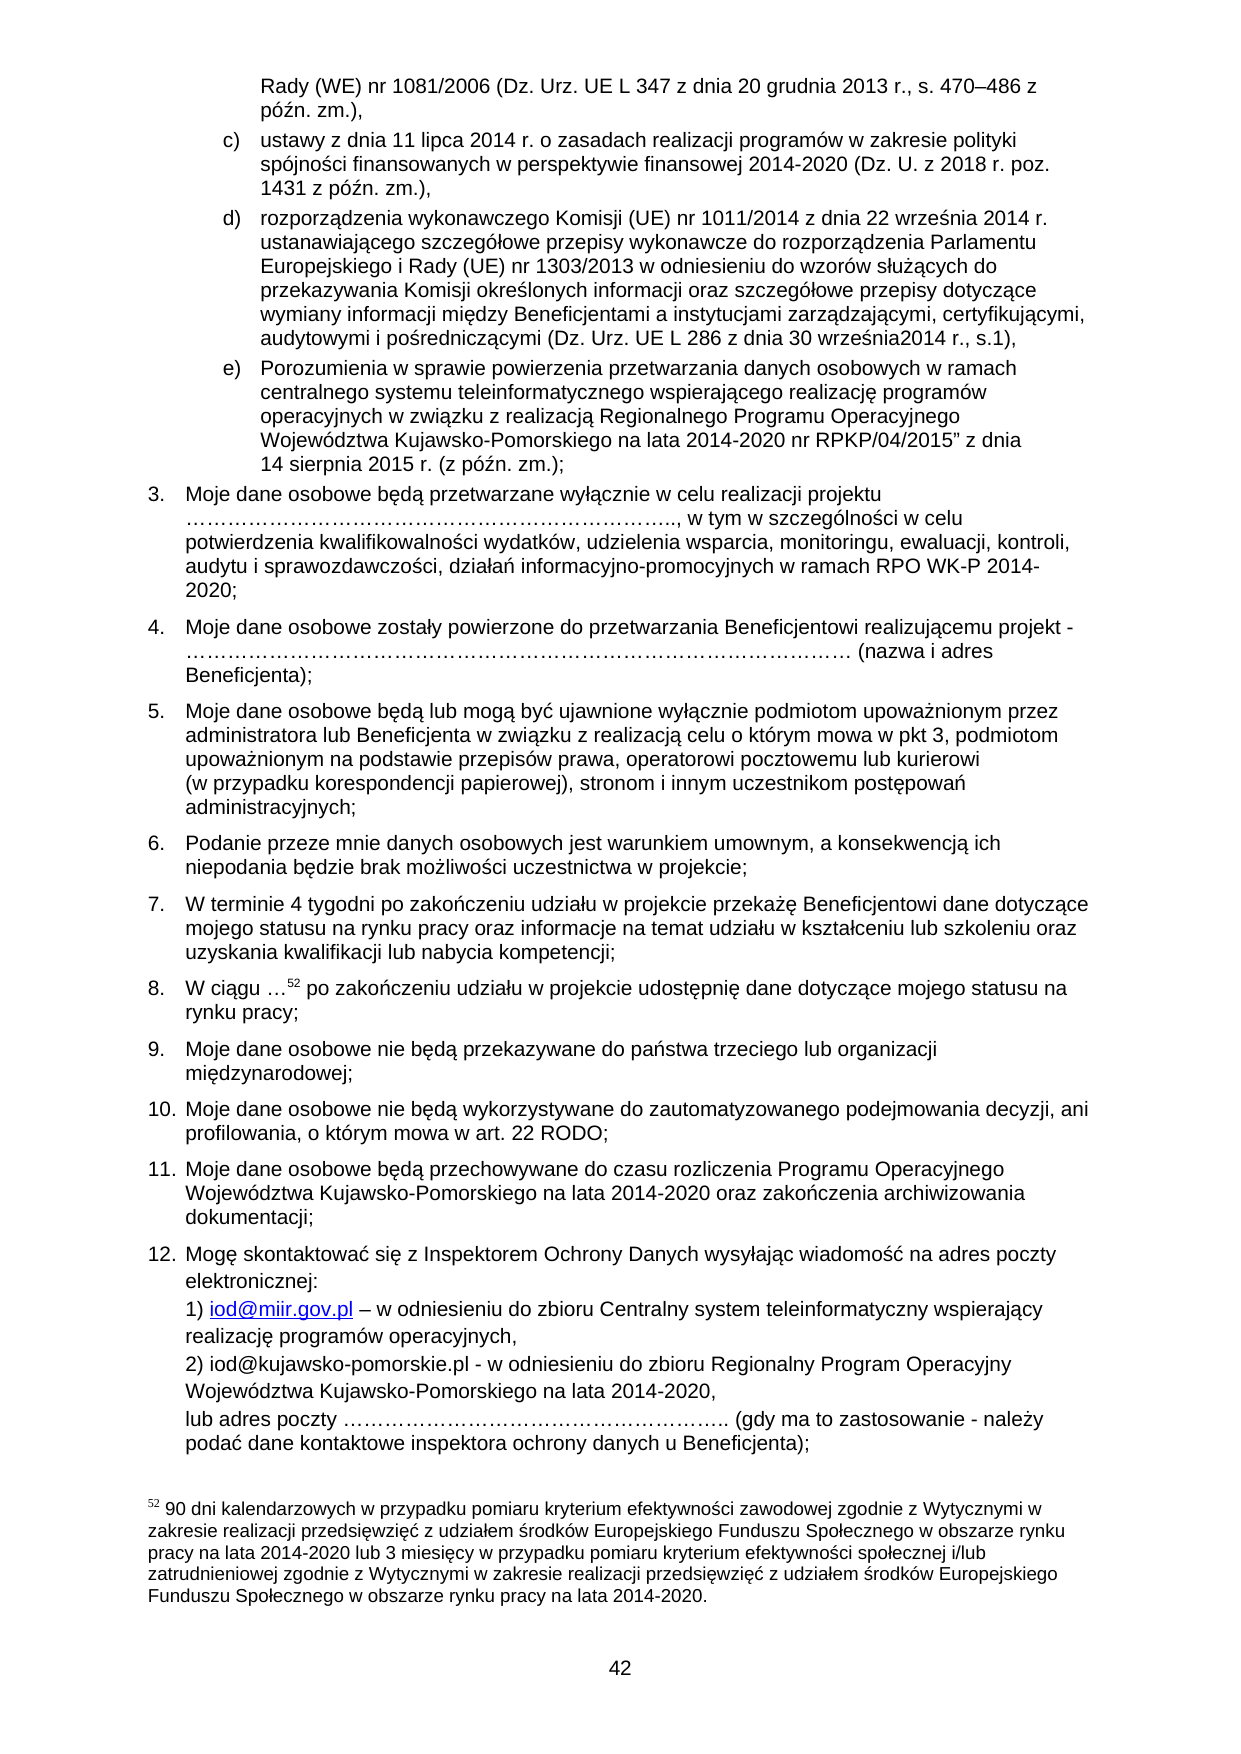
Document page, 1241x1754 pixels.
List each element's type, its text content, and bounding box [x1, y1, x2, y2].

list Moje dane osobowe będą przechowywane do czasu rozliczenia Programu Operacyjnego Województwa Kujawsko-Pomorskiego na lata 2014-2020 oraz zakończenia archiwizowania dokumentacji; [148, 1157, 1093, 1229]
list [223, 74, 1093, 122]
list ustawy z dnia 11 lipca 2014 r. o zasadach realizacji programów w zakresie polityki spójności finansowanych w perspektywie finansowej 2014-2020 (Dz. U. z 2018 r. poz. 1431 z późn. zm.), [223, 128, 1093, 200]
list Podanie przeze mnie danych osobowych jest warunkiem umownym, a konsekwencją ich niepodania będzie brak możliwości uczestnictwa w projekcie; [148, 831, 1093, 879]
list Moje dane osobowe będą przetwarzane wyłącznie w celu realizacji projektu …………………………………………………………….., w tym w szczególności w celu potwierdzenia kwalifikowalności wydatków, udzielenia wsparcia, monitoringu, ewaluacji, kontroli, audytu i sprawozdawczości, działań informacyjno-promocyjnych w ramach RPO WK-P 2014-2020; [148, 482, 1093, 602]
text 2) iod@kujawsko-pomorskie.pl - w odniesieniu do zbioru Regionalny Program Operacyjny Województwa Kujawsko-Pomorskiego na lata 2014-2020, [185, 1352, 1093, 1403]
list Porozumienia w sprawie powierzenia przetwarzania danych osobowych w ramach centralnego systemu teleinformatycznego wspierającego realizację programów operacyjnych w związku z realizacją Regionalnego Programu Operacyjnego Województwa Kujawsko-Pomorskiego na lata 2014-2020 nr RPKP/04/2015” z dnia 14 sierpnia 2015 r. (z późn. zm.); [223, 356, 1093, 476]
list rozporządzenia wykonawczego Komisji (UE) nr 1011/2014 z dnia 22 września 2014 r. ustanawiającego szczegółowe przepisy wykonawcze do rozporządzenia Parlamentu Europejskiego i Rady (UE) nr 1303/2013 w odniesieniu do wzorów służących do przekazywania Komisji określonych informacji oraz szczegółowe przepisy dotyczące wymiany informacji między Beneficjentami a instytucjami zarządzającymi, certyfikującymi, audytowymi i pośredniczącymi (Dz. Urz. UE L 286 z dnia 30 września2014 r., s.1), [223, 206, 1093, 350]
list W ciągu … po zakończeniu udziału w projekcie udostępnię dane dotyczące mojego statusu na rynku pracy; [148, 976, 1093, 1024]
list Mogę skontaktować się z Inspektorem Ochrony Danych wysyłając wiadomość na adres poczty elektronicznej: [148, 1242, 1093, 1293]
text 1) iod@miir.gov.pl – w odniesieniu do zbioru Centralny system teleinformatyczny wspierający realizację programów operacyjnych, [185, 1297, 1093, 1348]
list Moje dane osobowe nie będą przekazywane do państwa trzeciego lub organizacji międzynarodowej; [148, 1036, 1093, 1084]
list Moje dane osobowe będą lub mogą być ujawnione wyłącznie podmiotom upoważnionym przez administratora lub Beneficjenta w związku z realizacją celu o którym mowa w pkt 3, podmiotom upoważnionym na podstawie przepisów prawa, operatorowi pocztowemu lub kurierowi (w przypadku korespondencji papierowej), stronom i innym uczestnikom postępowań administracyjnych; [148, 699, 1093, 819]
text lub adres poczty ……………………………………………….. (gdy ma to zastosowanie - należy podać dane kontaktowe inspektora ochrony danych u Beneficjenta); [185, 1407, 1093, 1454]
list Moje dane osobowe zostały powierzone do przetwarzania Beneficjentowi realizującemu projekt - …………………………………………………………………………………… (nazwa i adres Beneficjenta); [148, 614, 1093, 686]
list W terminie 4 tygodni po zakończeniu udziału w projekcie przekażę Beneficjentowi dane dotyczące mojego statusu na rynku pracy oraz informacje na temat udziału w kształceniu lub szkoleniu oraz uzyskania kwalifikacji lub nabycia kompetencji; [148, 892, 1093, 963]
list Moje dane osobowe nie będą wykorzystywane do zautomatyzowanego podejmowania decyzji, ani profilowania, o którym mowa w art. 22 RODO; [148, 1097, 1093, 1145]
